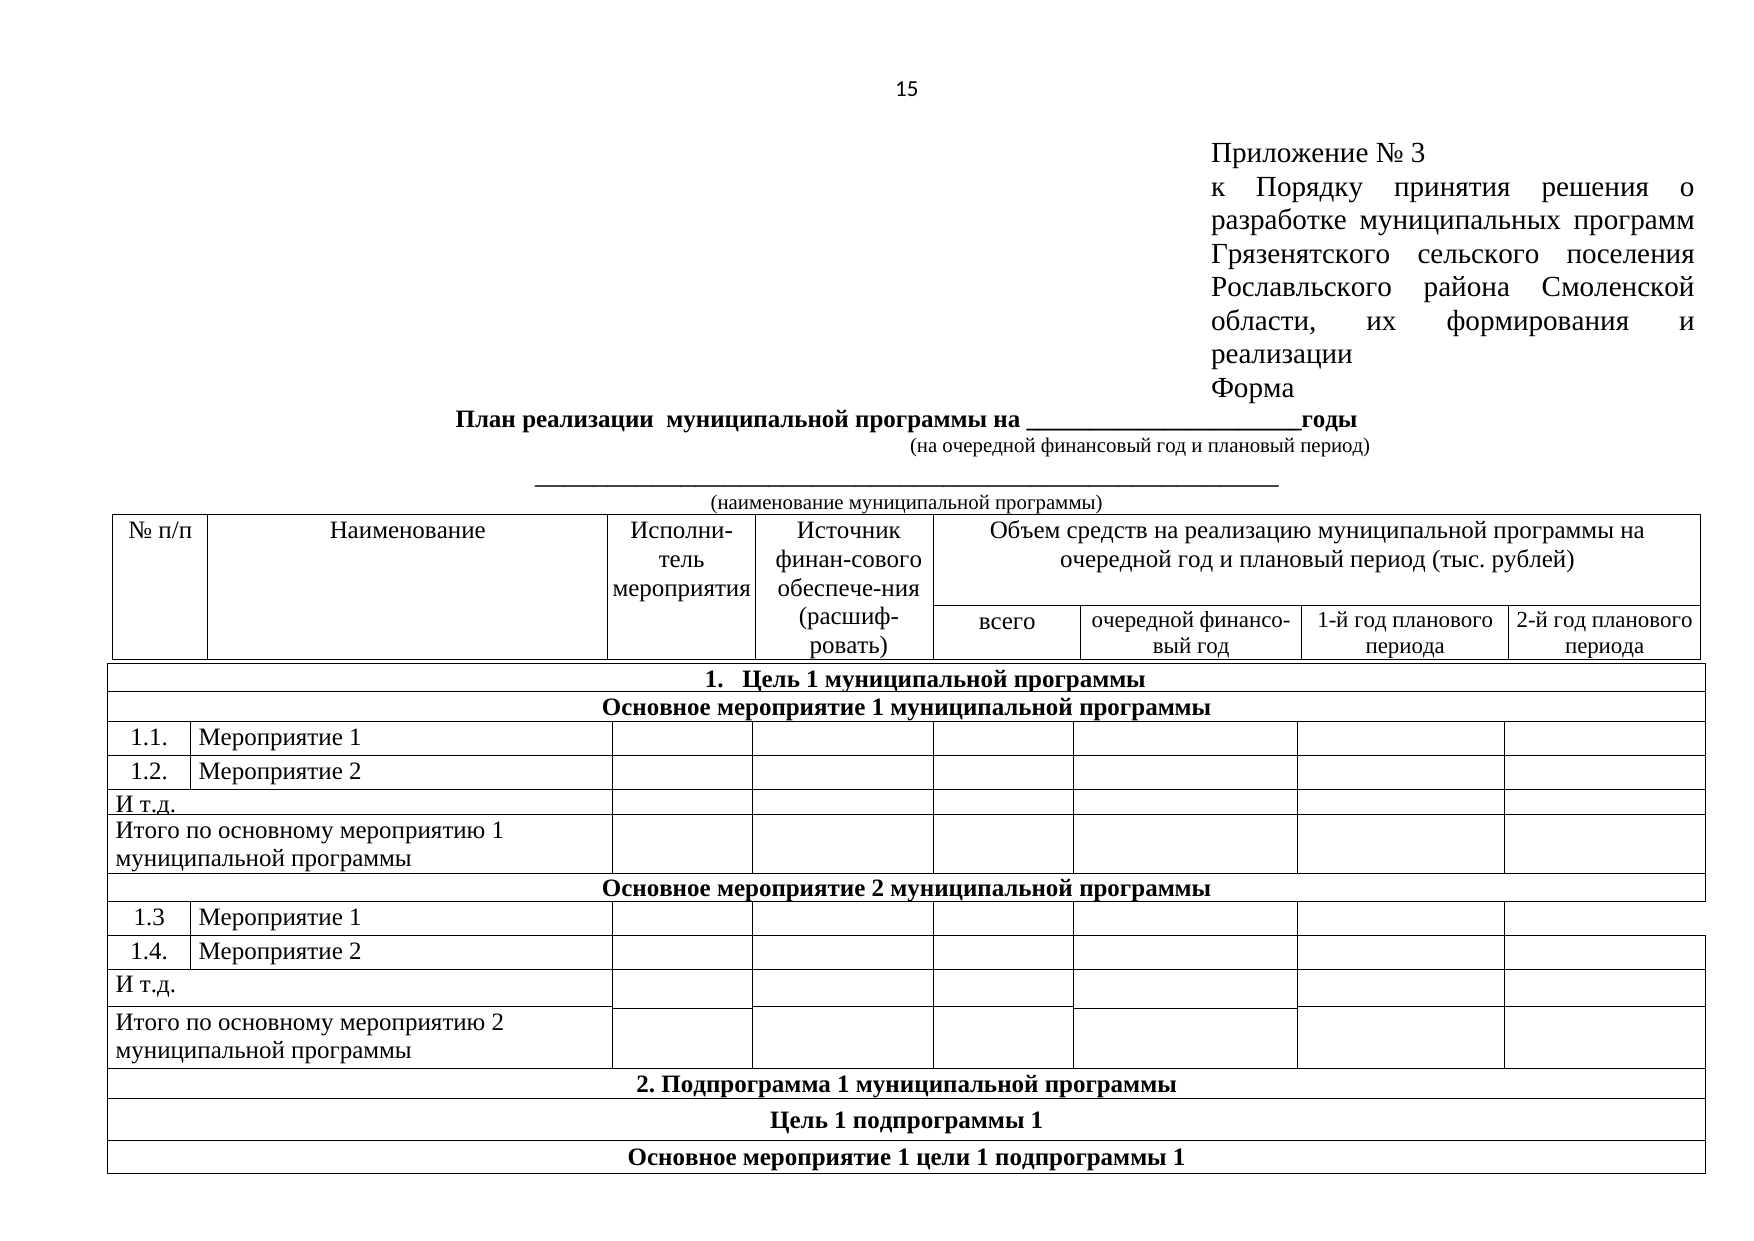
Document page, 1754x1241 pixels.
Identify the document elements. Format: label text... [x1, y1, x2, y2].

table_cell [1505, 1007, 1705, 1068]
text План реализации муниципальной программы на ______________________годы [118, 404, 1695, 432]
table_cell [753, 756, 933, 788]
table_cell очередной финансо-вый год [1081, 606, 1301, 659]
table_cell всего [934, 606, 1080, 659]
text Приложение № 3 [1211, 135, 1695, 169]
table_cell Основное мероприятие 1 муниципальной программы [108, 692, 1705, 721]
table_cell Цель 1 подпрограммы 1 [108, 1099, 1705, 1139]
table_cell [1074, 902, 1297, 935]
table_cell Основное мероприятие 1 цели 1 подпрограммы 1 [108, 1141, 1705, 1173]
table_cell [613, 1009, 752, 1068]
table_cell [1505, 902, 1706, 935]
table_header Цель 1 муниципальной программы [108, 664, 1705, 691]
table_cell [753, 790, 933, 814]
table_header № п/п [113, 515, 207, 659]
table_cell [613, 756, 752, 788]
table_cell [1074, 1009, 1297, 1068]
table_cell [1298, 902, 1504, 935]
table_cell [613, 790, 752, 814]
table_cell [1505, 790, 1705, 814]
text Форма [1211, 370, 1695, 404]
table_cell [1074, 815, 1297, 872]
table_cell [934, 756, 979, 788]
table_cell [934, 902, 1073, 935]
table_cell [753, 936, 933, 968]
table_cell 1.4. [108, 936, 190, 968]
table_cell [1298, 1007, 1504, 1068]
table_cell Мероприятие 1 [191, 902, 612, 935]
table_cell [934, 936, 1073, 968]
table_cell 1.2. [108, 756, 190, 788]
table_cell Итого по основному мероприятию 1 муниципальной программы [108, 815, 612, 872]
table_cell 2-й год планового периода [1509, 606, 1700, 659]
table_cell [753, 902, 933, 935]
text ___________________________________________________ [118, 457, 1695, 490]
table_cell Основное мероприятие 2 муниципальной программы [108, 874, 1705, 901]
table_cell [1298, 790, 1504, 814]
table_cell 1.3 [108, 902, 190, 935]
table_cell [1298, 756, 1504, 788]
table_cell [753, 1007, 933, 1068]
table_cell [1074, 936, 1297, 968]
table_cell [1505, 722, 1705, 755]
table_header Объем средств на реализацию муниципальной программы на очередной год и плановый период (тыс. рублей) [934, 515, 1700, 605]
text к Порядку принятия решения о разработке муниципальных программ Грязенятского сельского поселения Рославльского района Смоленской области, их формирования и реализации [1211, 169, 1695, 370]
table_cell [1074, 970, 1297, 1007]
table_cell [1074, 756, 1297, 788]
table_cell [613, 970, 752, 1007]
table_cell [613, 936, 752, 968]
table_cell [934, 722, 979, 755]
text (наименование муниципальной программы) [118, 490, 1695, 514]
table_cell И т.д. [108, 790, 612, 814]
table_cell [1074, 722, 1297, 755]
table_cell Итого по основному мероприятию 2 муниципальной программы [108, 1007, 612, 1068]
table_cell [613, 902, 752, 935]
table_header Источник финан-сового обеспече-ния (расшиф-ровать) [756, 515, 933, 659]
table_cell [1074, 790, 1297, 814]
table_cell 1-й год планового периода [1302, 606, 1508, 659]
table_cell [1505, 936, 1705, 968]
table_cell 2. Подпрограмма 1 муниципальной программы [108, 1069, 1705, 1098]
table_cell [1298, 722, 1504, 755]
table_cell Мероприятие 1 [191, 722, 612, 755]
table_cell [1298, 936, 1504, 968]
table_cell [1505, 756, 1705, 788]
table_cell И т.д. [108, 970, 612, 1006]
table_cell [1298, 970, 1504, 1006]
table_cell [979, 756, 1073, 788]
table_cell [753, 815, 933, 872]
table_cell [934, 790, 1073, 814]
table_cell [934, 1007, 1073, 1068]
table_cell [1505, 970, 1705, 1006]
table_header Исполни- тель мероприятия [608, 515, 755, 659]
table_header Наименование [208, 515, 607, 659]
table_cell [613, 722, 752, 755]
table_cell [1298, 815, 1504, 872]
table_cell [753, 722, 933, 755]
table_cell [1505, 815, 1705, 872]
table_cell Мероприятие 2 [191, 756, 612, 788]
table_cell [934, 970, 1073, 1006]
text (на очередной финансовый год и плановый период) [118, 432, 1695, 457]
table_cell 1.1. [108, 722, 190, 755]
table_cell [613, 815, 752, 872]
table_cell [753, 970, 933, 1006]
table_cell [979, 722, 1073, 755]
table_cell [934, 815, 1073, 872]
table_cell Мероприятие 2 [191, 936, 612, 968]
